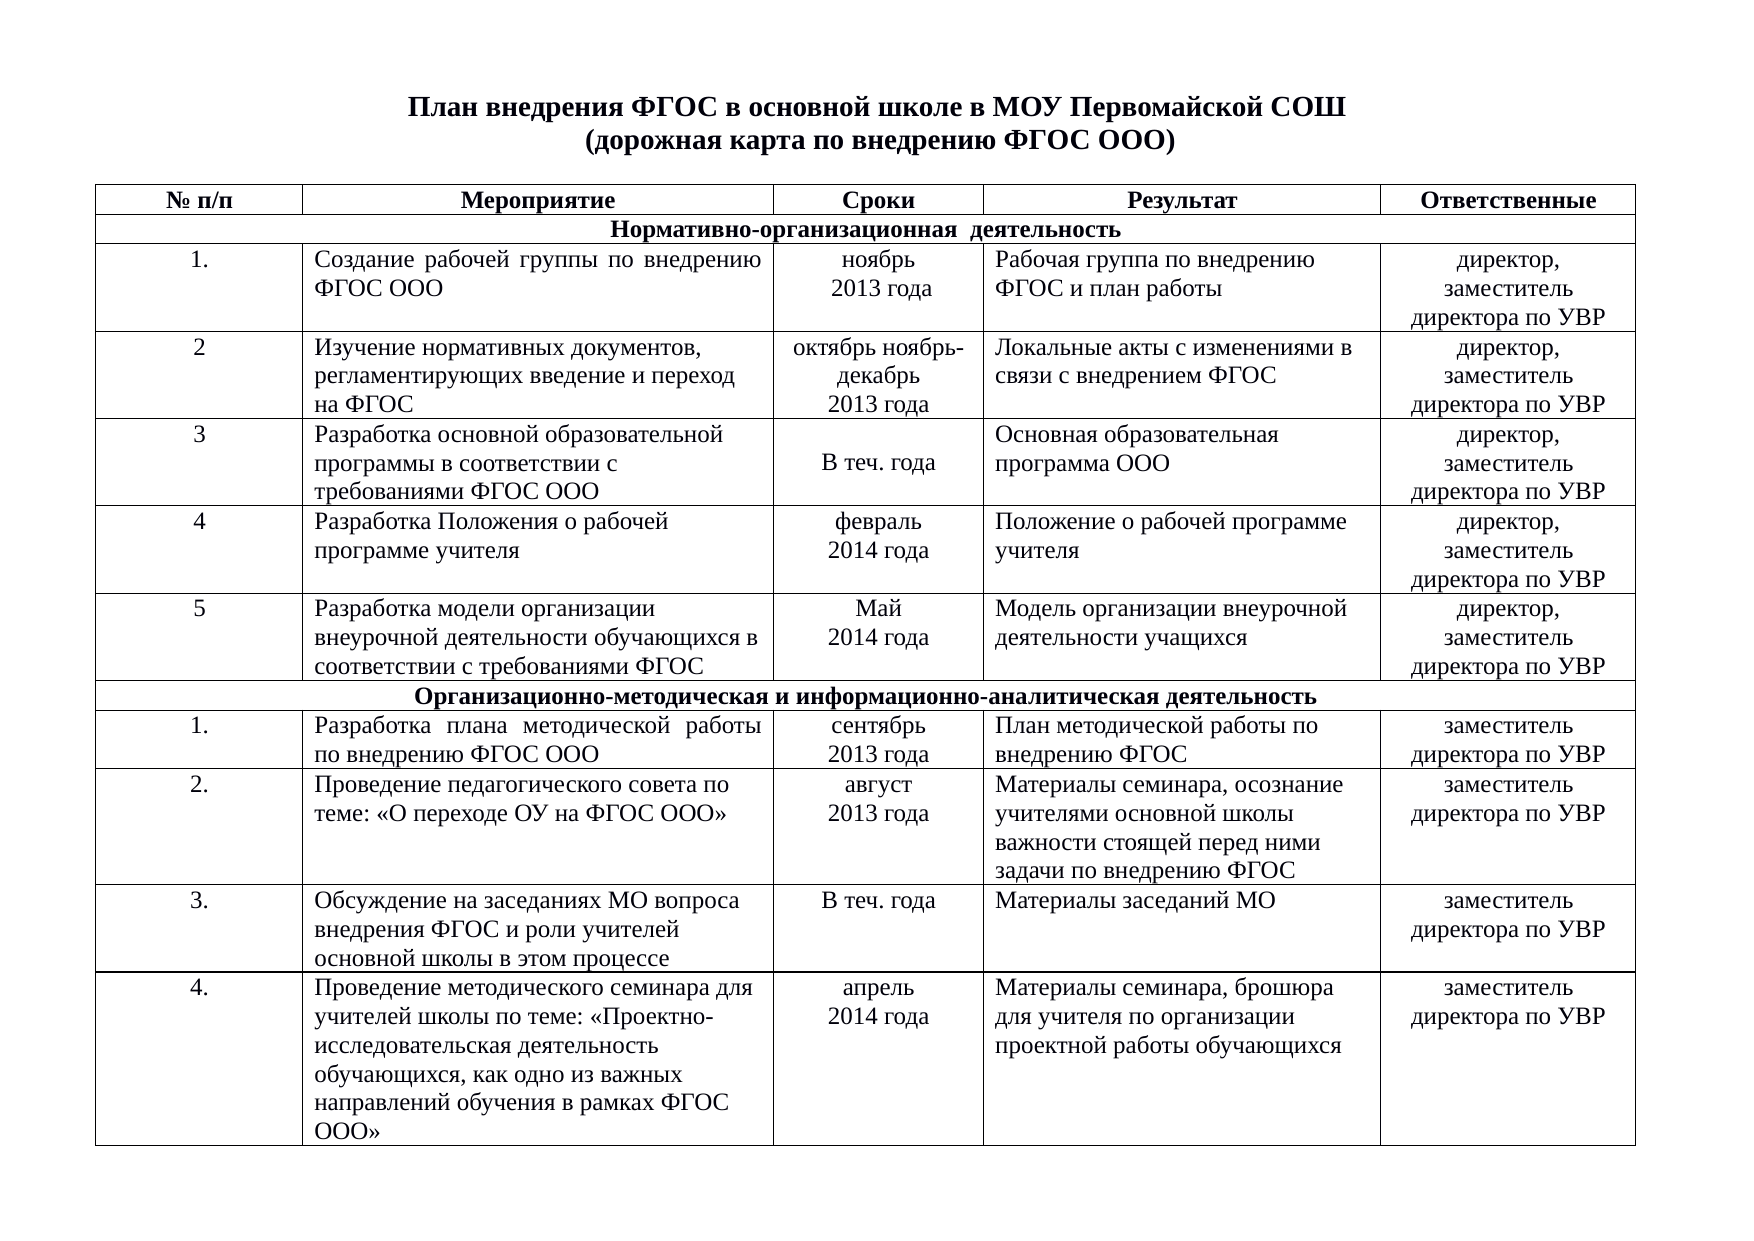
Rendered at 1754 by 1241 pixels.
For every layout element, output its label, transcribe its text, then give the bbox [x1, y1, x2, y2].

table_cell заместитель директора по УВР [1381, 769, 1635, 884]
table_cell 4. [96, 973, 302, 1145]
table_cell Положение о рабочей программе учителя [984, 506, 1380, 592]
table_cell 2. [96, 769, 302, 884]
table_cell апрель 2014 года [774, 973, 983, 1145]
table_cell План методической работы по внедрению ФГОС [984, 711, 1380, 768]
table_cell 3. [96, 885, 302, 971]
table_cell Модель организации внеурочной деятельности учащихся [984, 594, 1380, 680]
table_cell 3 [96, 419, 302, 505]
table_cell Основная образовательная программа ООО [984, 419, 1380, 505]
table_cell Разработка Положения о рабочей программе учителя [303, 506, 773, 592]
table_cell 1. [96, 244, 302, 331]
table_cell Проведение методического семинара для учителей школы по теме: «Проектно-исследовательская деятельность обучающихся, как одно из важных направлений обучения в рамках ФГОС ООО» [303, 973, 773, 1145]
table_header Сроки [774, 185, 983, 213]
table_cell Материалы заседаний МО [984, 885, 1380, 971]
table_header Результат [984, 185, 1380, 213]
table_cell Локальные акты с изменениями в связи с внедрением ФГОС [984, 332, 1380, 418]
table_cell ноябрь 2013 года [774, 244, 983, 331]
table_cell Разработка основной образовательной программы в соответствии с требованиями ФГОС ООО [303, 419, 773, 505]
table_cell Материалы семинара, брошюра для учителя по организации проектной работы обучающихся [984, 973, 1380, 1145]
table_cell Организационно-методическая и информационно-аналитическая деятельность [96, 681, 1635, 709]
table_header № п/п [96, 185, 302, 213]
table_header Мероприятие [303, 185, 773, 213]
table_cell октябрь ноябрь-декабрь 2013 года [774, 332, 983, 418]
table_cell Нормативно-организационная деятельность [96, 215, 1635, 243]
table_cell директор, заместитель директора по УВР [1381, 332, 1635, 418]
table_cell февраль 2014 года [774, 506, 983, 592]
table_cell В теч. года [774, 885, 983, 971]
table_cell сентябрь 2013 года [774, 711, 983, 768]
table_cell 4 [96, 506, 302, 592]
table_cell август 2013 года [774, 769, 983, 884]
table_cell Проведение педагогического совета по теме: «О переходе ОУ на ФГОС ООО» [303, 769, 773, 884]
table_cell директор, заместитель директора по УВР [1381, 506, 1635, 592]
table_cell Разработка плана методической работы по внедрению ФГОС ООО [303, 711, 773, 768]
table_cell 2 [96, 332, 302, 418]
table_cell Май 2014 года [774, 594, 983, 680]
table_cell Разработка модели организации внеурочной деятельности обучающихся в соответствии с требованиями ФГОС [303, 594, 773, 680]
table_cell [1381, 973, 1635, 1145]
table_cell директор, заместитель директора по УВР [1381, 594, 1635, 680]
table_cell В теч. года [774, 419, 983, 505]
table_cell Создание рабочей группы по внедрению ФГОС ООО [303, 244, 773, 331]
table_cell 5 [96, 594, 302, 680]
table_header Ответственные [1381, 185, 1635, 213]
text План внедрения ФГОС в основной школе в МОУ Первомайской СОШ [118, 89, 1636, 122]
text (дорожная карта по внедрению ФГОС ООО) [118, 122, 1636, 156]
table_cell директор, заместитель директора по УВР [1381, 419, 1635, 505]
table_cell Изучение нормативных документов, регламентирующих введение и переход на ФГОС [303, 332, 773, 418]
table_cell заместитель директора по УВР [1381, 885, 1635, 971]
table_cell Обсуждение на заседаниях МО вопроса внедрения ФГОС и роли учителей основной школы в этом процессе [303, 885, 773, 971]
table_cell Материалы семинара, осознание учителями основной школы важности стоящей перед ними задачи по внедрению ФГОС [984, 769, 1380, 884]
table_cell Рабочая группа по внедрению ФГОС и план работы [984, 244, 1380, 331]
table_cell 1. [96, 711, 302, 768]
table_cell заместитель директора по УВР [1381, 711, 1635, 768]
table_cell директор, заместитель директора по УВР [1381, 244, 1635, 331]
